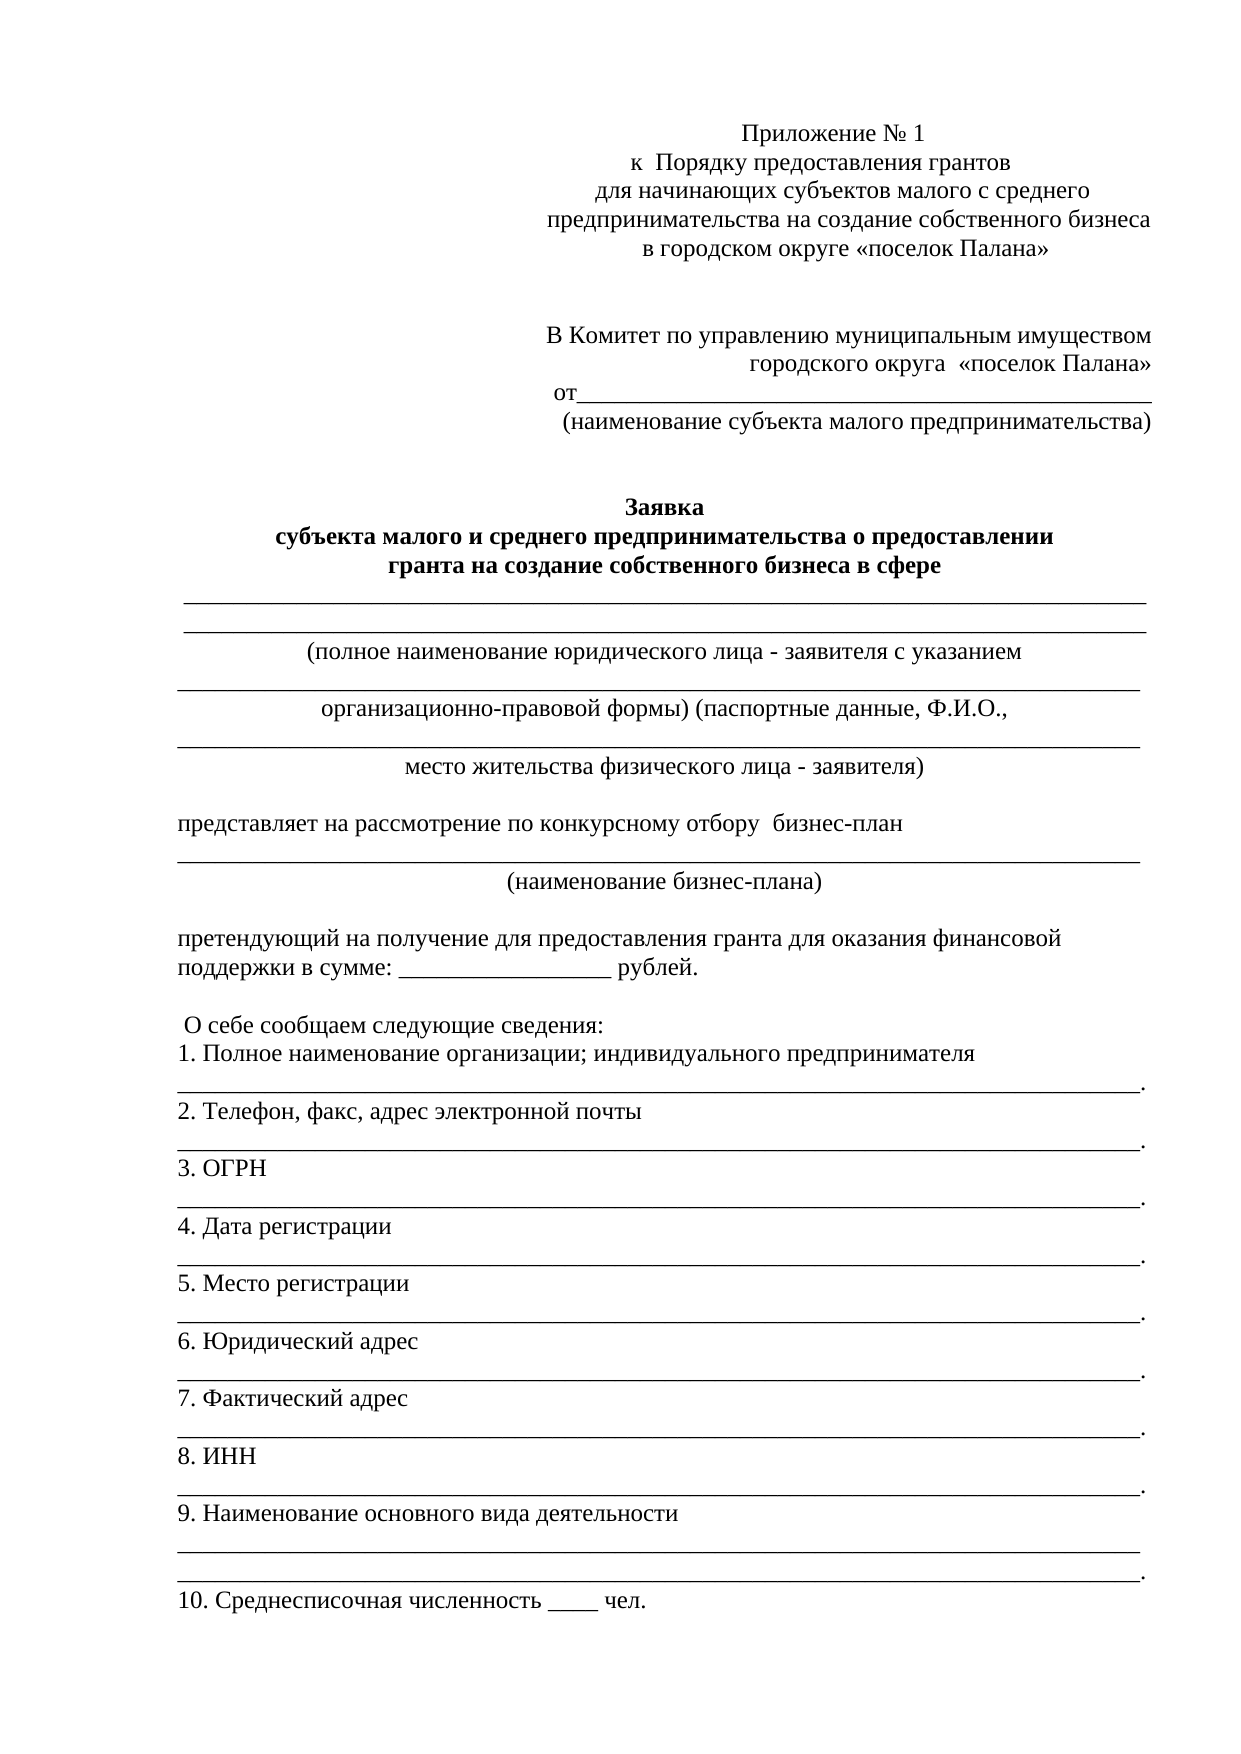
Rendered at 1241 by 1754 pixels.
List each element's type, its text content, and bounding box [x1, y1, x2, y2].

text О себе сообщаем следующие сведения: [177, 1010, 1152, 1038]
text 6. Юридический адрес _____________________________________________________________________________. [177, 1326, 1152, 1383]
text _____________________________________________________________________________ [177, 607, 1152, 636]
text 1. Полное наименование организации; индивидуального предпринимателя _____________________________________________________________________________. [177, 1038, 1152, 1096]
text _____________________________________________________________________________ [177, 837, 1152, 866]
text _____________________________________________________________________________ [177, 722, 1152, 751]
text 9. Наименование основного вида деятельности _____________________________________________________________________________ _____________________________________________________________________________. [177, 1498, 1152, 1585]
text организационно-правовой формы) (паспортные данные, Ф.И.О., [177, 693, 1152, 722]
text 3. ОГРН _____________________________________________________________________________. [177, 1153, 1152, 1211]
text (полное наименование юридического лица - заявителя с указанием [177, 636, 1152, 665]
text 7. Фактический адрес _____________________________________________________________________________. [177, 1383, 1152, 1441]
text (наименование субъекта малого предпринимательства) [177, 406, 1152, 435]
text 10. Среднесписочная численность ____ чел. [177, 1585, 1152, 1613]
text В Комитет по управлению муниципальным имуществом [177, 320, 1152, 348]
text предпринимательства на создание собственного бизнеса [177, 204, 1152, 233]
text _____________________________________________________________________________ [177, 578, 1152, 607]
text в городском округе «поселок Палана» [177, 233, 1152, 262]
text (наименование бизнес-плана) [177, 866, 1152, 895]
text субъекта малого и среднего предпринимательства о предоставлении [177, 521, 1152, 550]
text _____________________________________________________________________________. [177, 1125, 1152, 1153]
text для начинающих субъектов малого с среднего [177, 176, 1152, 204]
text представляет на рассмотрение по конкурсному отбору бизнес-план [177, 808, 1152, 837]
text 5. Место регистрации _____________________________________________________________________________. [177, 1268, 1152, 1326]
text _____________________________________________________________________________ [177, 665, 1152, 693]
text Заявка [177, 492, 1152, 521]
text гранта на создание собственного бизнеса в сфере [177, 550, 1152, 578]
text 2. Телефон, факс, адрес электронной почты [177, 1096, 1152, 1125]
text от______________________________________________ [177, 377, 1152, 406]
text городского округа «поселок Палана» [177, 348, 1152, 377]
text 8. ИНН _____________________________________________________________________________. [177, 1441, 1152, 1498]
text к Порядку предоставления грантов [177, 147, 1152, 176]
text место жительства физического лица - заявителя) [177, 751, 1152, 780]
text претендующий на получение для предоставления гранта для оказания финансовой поддержки в сумме: _________________ рублей. [177, 923, 1152, 981]
text Приложение № 1 [177, 118, 1152, 147]
text 4. Дата регистрации _____________________________________________________________________________. [177, 1211, 1152, 1268]
